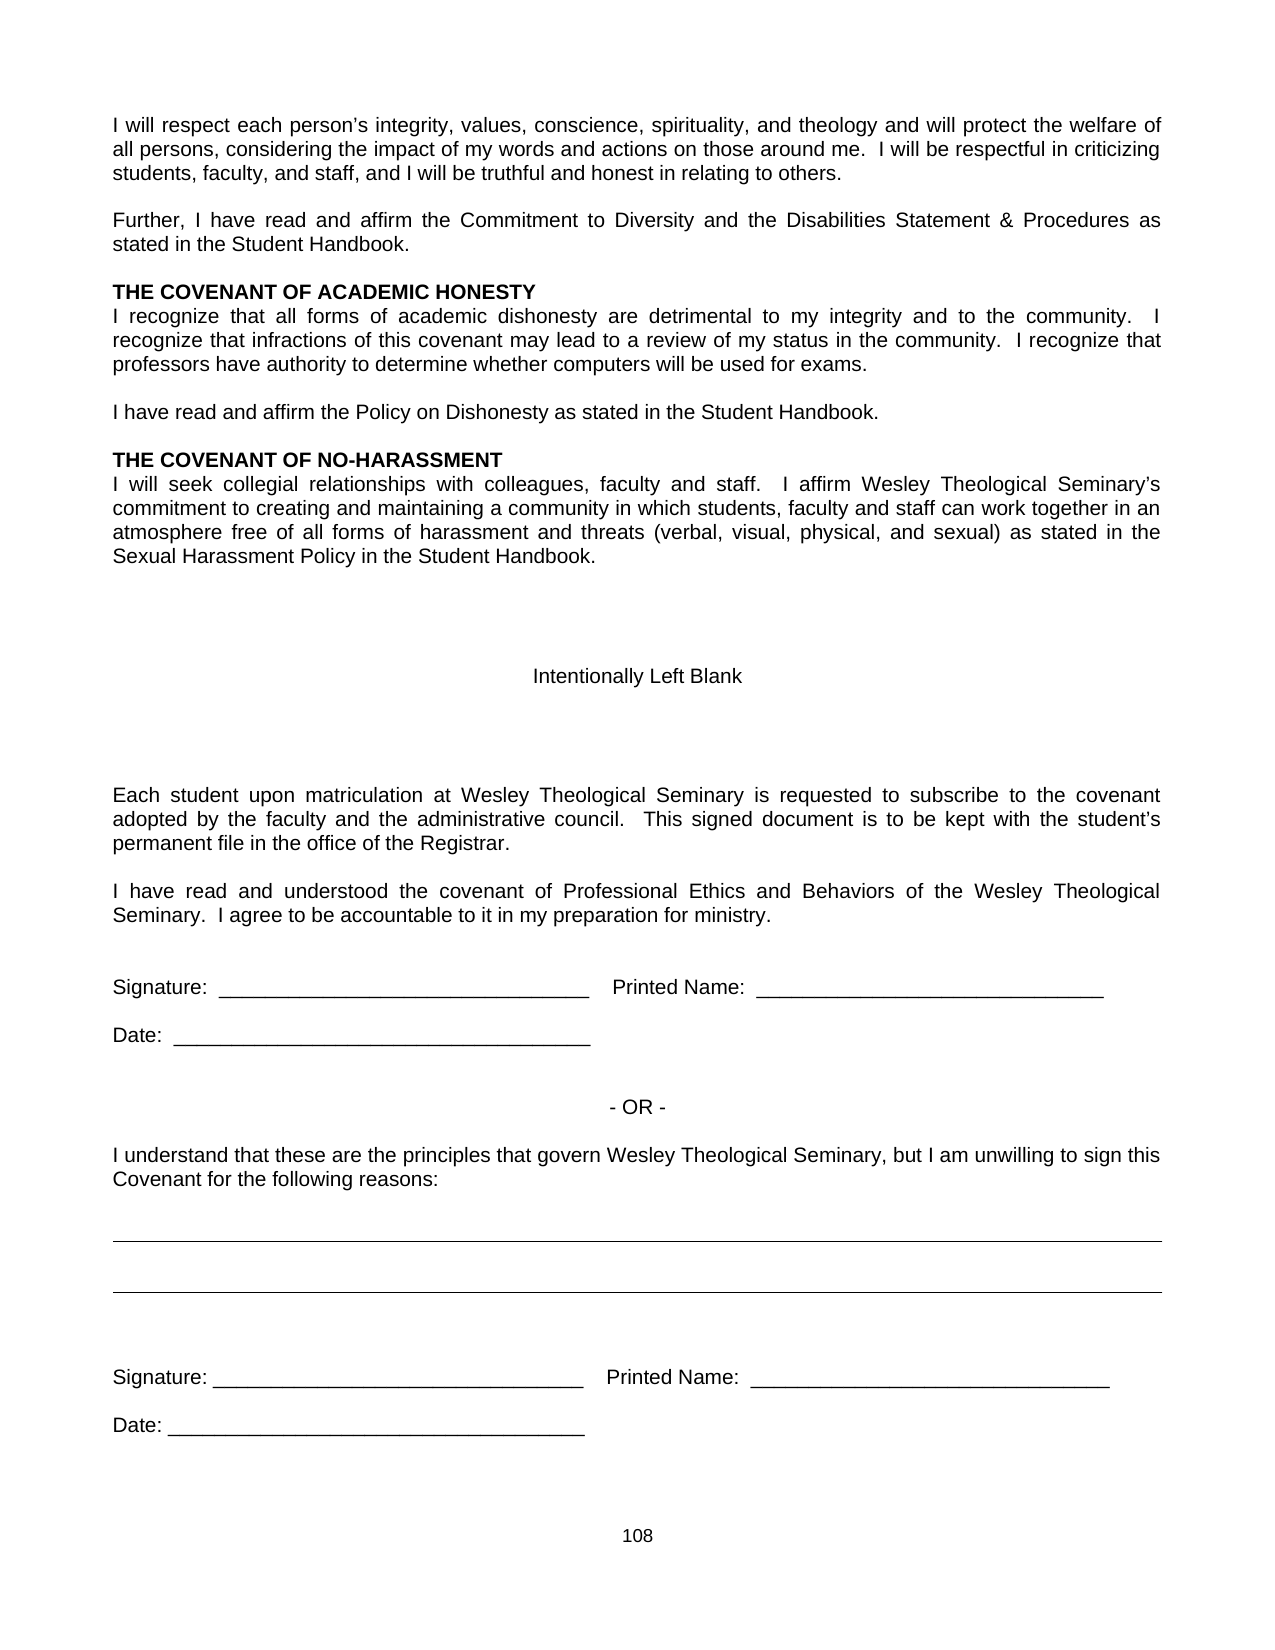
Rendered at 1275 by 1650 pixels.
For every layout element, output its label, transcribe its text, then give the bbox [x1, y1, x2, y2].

text Each student upon matriculation at Wesley Theological Seminary is requested to subscribe to the covenant adopted by the faculty and the administrative council. This signed document is to be kept with the student’s permanent file in the office of the Registrar. [112, 783, 1162, 855]
text Intentionally Left Blank [112, 663, 1162, 687]
text I understand that these are the principles that govern Wesley Theological Seminary, but I am unwilling to sign this Covenant for the following reasons: [112, 1143, 1162, 1191]
text - OR - [112, 1095, 1162, 1119]
text Signature: ________________________________ Printed Name: ______________________________ [112, 975, 1162, 999]
text I will respect each person’s integrity, values, conscience, spirituality, and theology and will protect the welfare of all persons, considering the impact of my words and actions on those around me. I will be respectful in criticizing students, faculty, and staff, and I will be truthful and honest in relating to others. [112, 112, 1162, 184]
text Date: ____________________________________ [112, 1023, 1162, 1047]
text I have read and affirm the Policy on Dishonesty as stated in the Student Handbook. [112, 400, 1162, 424]
text THE COVENANT OF ACADEMIC HONESTY [112, 280, 1162, 304]
text THE COVENANT OF NO-HARASSMENT [112, 448, 1162, 472]
text Date: ____________________________________ [112, 1412, 1162, 1436]
text Signature: ________________________________ Printed Name: _______________________________ [112, 1364, 1162, 1388]
text Further, I have read and affirm the Commitment to Diversity and the Disabilities Statement & Procedures as stated in the Student Handbook. [112, 208, 1162, 256]
text I have read and understood the covenant of Professional Ethics and Behaviors of the Wesley Theological Seminary. I agree to be accountable to it in my preparation for ministry. [112, 879, 1162, 927]
text I will seek collegial relationships with colleagues, faculty and staff. I affirm Wesley Theological Seminary’s commitment to creating and maintaining a community in which students, faculty and staff can work together in an atmosphere free of all forms of harassment and threats (verbal, visual, physical, and sexual) as stated in the Sexual Harassment Policy in the Student Handbook. [112, 472, 1162, 568]
text I recognize that all forms of academic dishonesty are detrimental to my integrity and to the community. I recognize that infractions of this covenant may lead to a review of my status in the community. I recognize that professors have authority to determine whether computers will be used for exams. [112, 304, 1162, 376]
